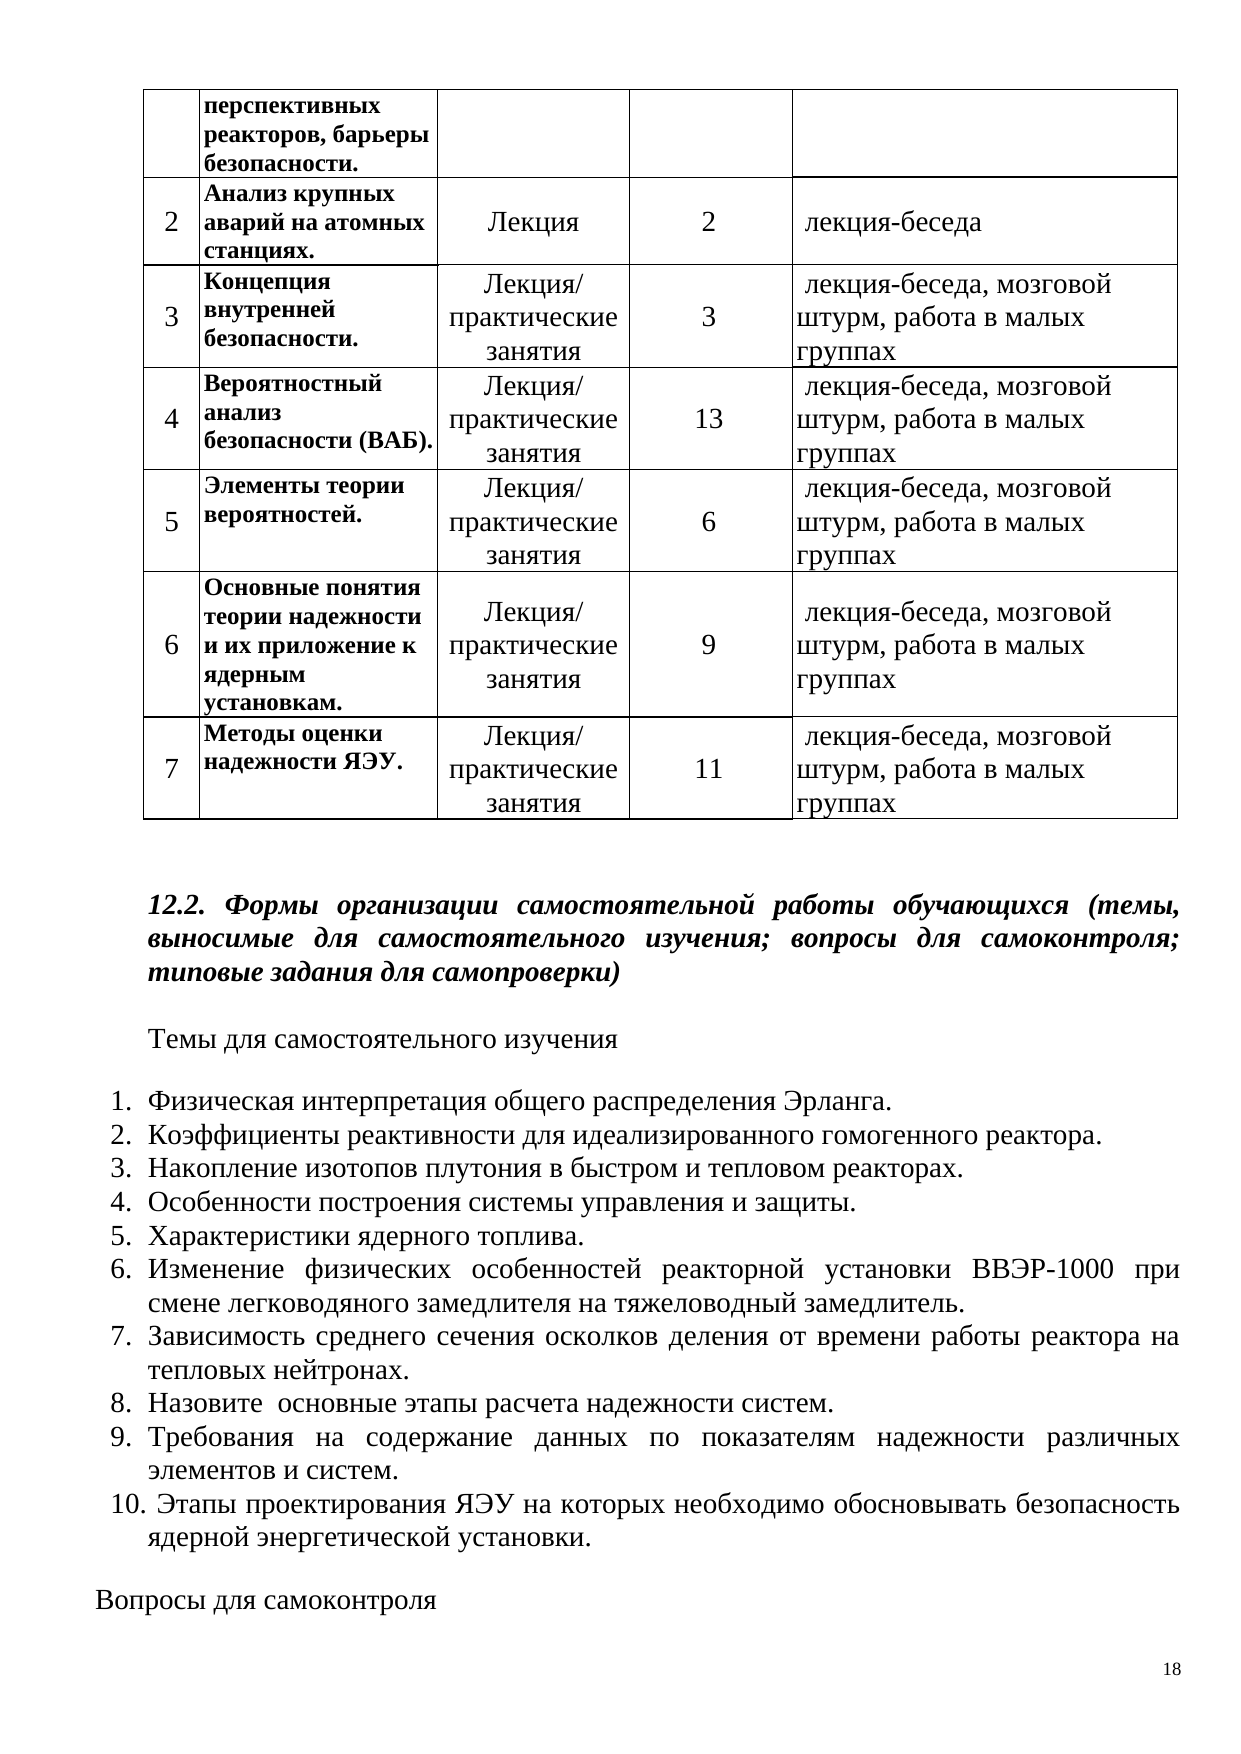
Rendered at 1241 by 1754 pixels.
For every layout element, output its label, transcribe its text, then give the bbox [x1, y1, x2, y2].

table_cell лекция-беседа, мозговой штурм, работа в малых группах [793, 717, 1177, 818]
list Особенности построения системы управления и защиты. [110, 1184, 1181, 1218]
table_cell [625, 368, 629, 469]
table_cell Основные понятия теории надежности и их приложение к ядерным установкам. [200, 572, 437, 716]
table_cell 11 [630, 718, 792, 818]
table_cell Лекция [438, 178, 629, 264]
text Темы для самостоятельного изучения [148, 1021, 1181, 1055]
table_cell лекция-беседа [793, 178, 1177, 264]
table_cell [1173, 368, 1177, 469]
table_cell 7 [144, 718, 199, 818]
table_cell Вероятностный анализ безопасности (ВАБ). [200, 368, 437, 469]
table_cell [793, 90, 1177, 176]
table_cell Анализ крупных аварий на атомных станциях. [200, 178, 437, 264]
list Изменение физических особенностей реакторной установки ВВЭР-1000 при смене легководяного замедлителя на тяжеловодный замедлитель. [110, 1251, 1181, 1318]
table_cell 2 [630, 178, 792, 264]
table_cell 4 [144, 368, 199, 469]
table_cell 6 [144, 572, 199, 716]
table_cell 2 [144, 178, 199, 264]
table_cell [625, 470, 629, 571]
list Зависимость среднего сечения осколков деления от времени работы реактора на тепловых нейтронах. [110, 1318, 1181, 1385]
table_cell 5 [144, 470, 199, 571]
table_cell 9 [630, 572, 792, 716]
text 12.2. Формы организации самостоятельной работы обучающихся (темы, выносимые для самостоятельного изучения; вопросы для самоконтроля; типовые задания для самопроверки) [148, 887, 1181, 988]
table_cell Лекция/ практические занятия [438, 572, 629, 716]
table_cell 6 [630, 470, 792, 571]
list Физическая интерпретация общего распределения Эрланга. [110, 1083, 1181, 1117]
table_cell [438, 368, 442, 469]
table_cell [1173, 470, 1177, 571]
list Этапы проектирования ЯЭУ на которых необходимо обосновывать безопасность ядерной энергетической установки. [110, 1486, 1181, 1553]
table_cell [200, 90, 437, 176]
list Назовите основные этапы расчета надежности систем. [110, 1385, 1181, 1419]
table_cell 2 [630, 90, 792, 176]
table_cell Элементы теории вероятностей. [200, 470, 437, 571]
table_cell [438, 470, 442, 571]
table_cell лекция-беседа, мозговой штурм, работа в малых группах [793, 572, 1177, 716]
list Характеристики ядерного топлива. [110, 1218, 1181, 1251]
table_cell Лекция/ практические занятия [438, 265, 629, 366]
list Накопление изотопов плутония в быстром и тепловом реакторах. [110, 1151, 1181, 1184]
table_cell Методы оценки надежности ЯЭУ. [200, 718, 437, 818]
list Коэффициенты реактивности для идеализированного гомогенного реактора. [110, 1117, 1181, 1151]
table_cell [438, 90, 629, 176]
table_cell Концепция внутренней безопасности. [200, 266, 437, 366]
table_cell 3 [630, 265, 792, 366]
table_cell 1 [144, 90, 199, 176]
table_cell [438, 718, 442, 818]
table_cell лекция-беседа, мозговой штурм, работа в малых группах [793, 265, 1177, 366]
text Вопросы для самоконтроля [95, 1582, 1240, 1615]
list Требования на содержание данных по показателям надежности различных элементов и систем. [110, 1419, 1181, 1486]
table_cell 3 [144, 266, 199, 366]
table_cell 13 [630, 368, 792, 469]
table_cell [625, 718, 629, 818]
